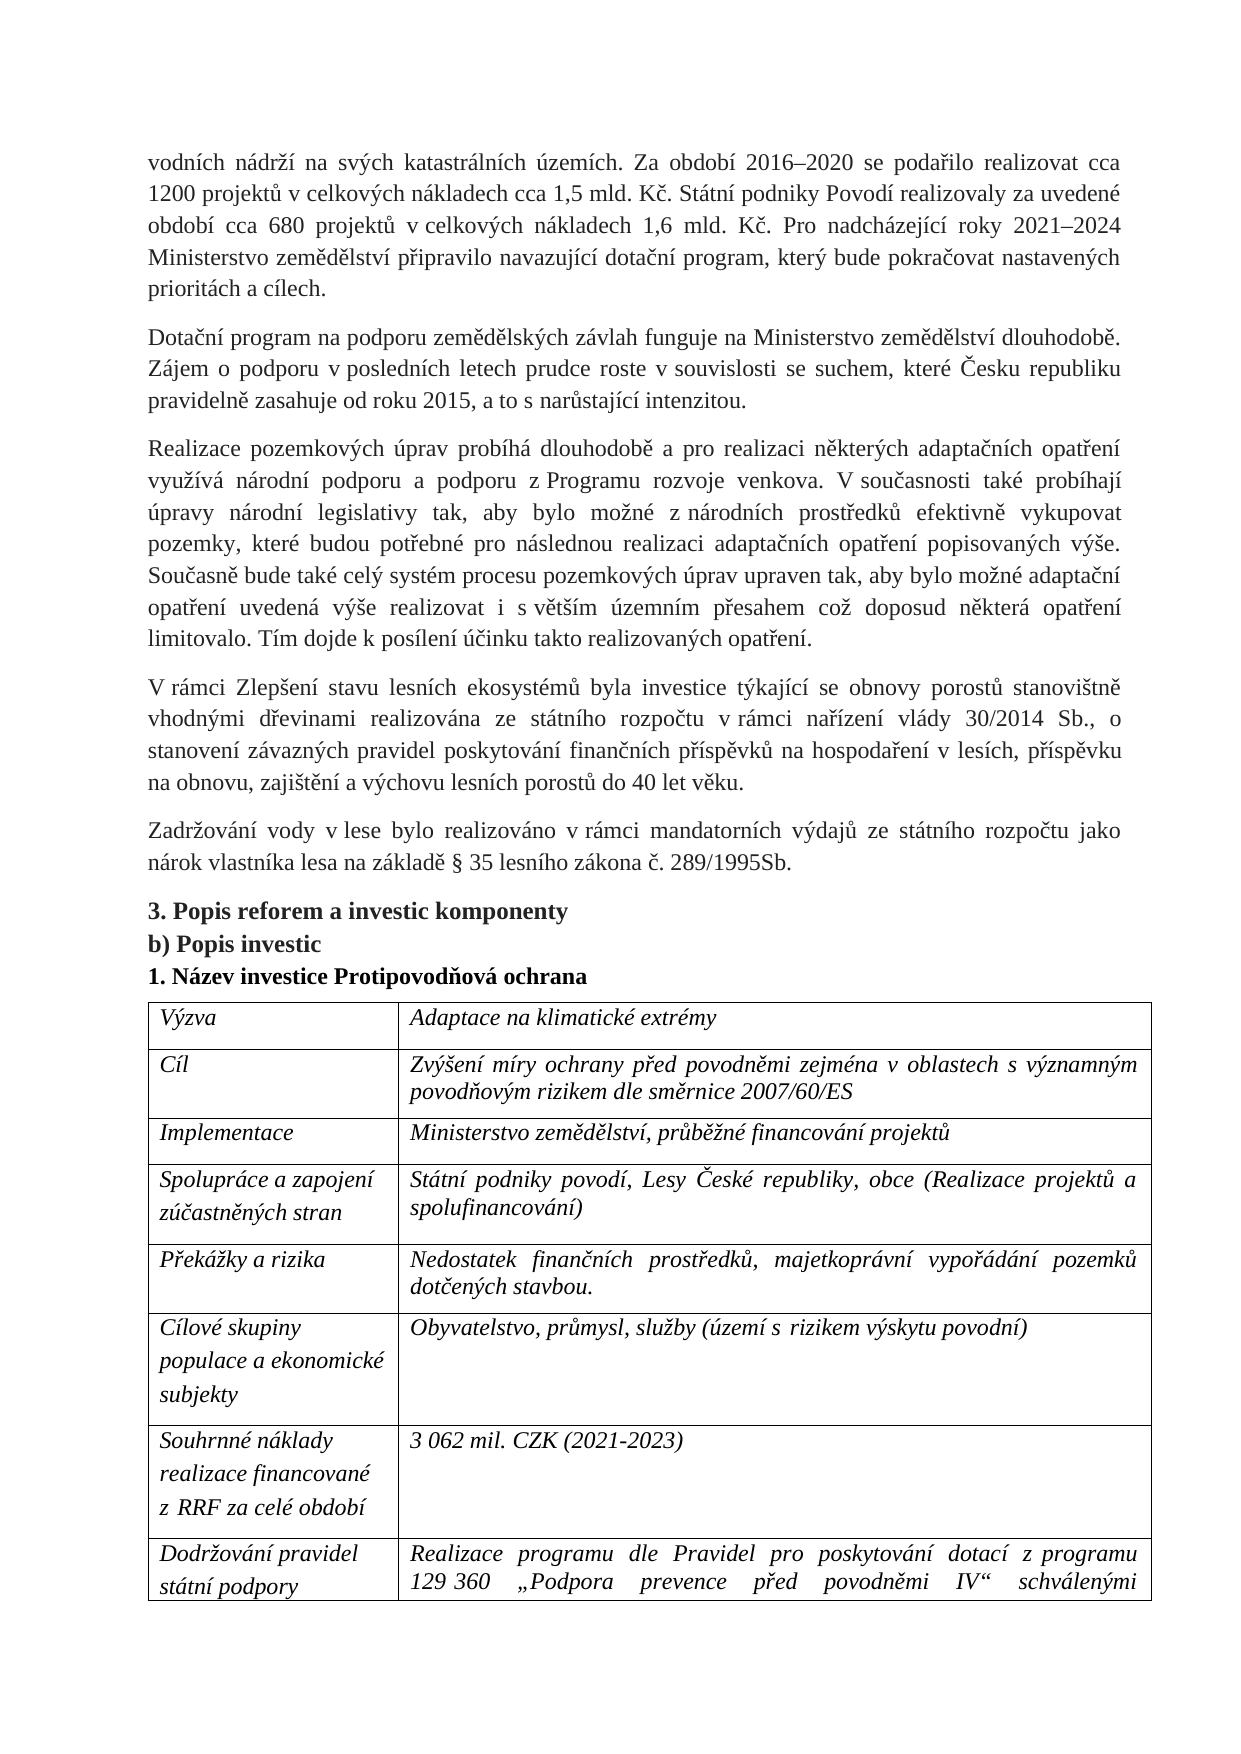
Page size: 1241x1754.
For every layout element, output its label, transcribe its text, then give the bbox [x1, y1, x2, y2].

table_header Adaptace na klimatické extrémy [399, 1003, 1151, 1049]
text Zadržování vody v lese bylo realizováno v rámci mandatorních výdajů ze státního rozpočtu jako nárok vlastníka lesa na základě § 35 lesního zákona č. 289/1995Sb. [148, 816, 1122, 875]
text V rámci Zlepšení stavu lesních ekosystémů byla investice týkající se obnovy porostů stanovištně vhodnými dřevinami realizována ze státního rozpočtu v rámci nařízení vlády 30/2014 Sb., o stanovení závazných pravidel poskytování finančních příspěvků na hospodaření v lesích, příspěvku na obnovu, zajištění a výchovu lesních porostů do 40 let věku. [148, 673, 1122, 795]
text Dotační program na podporu zemědělských závlah funguje na Ministerstvo zemědělství dlouhodobě. Zájem o podporu v posledních letech prudce roste v souvislosti se suchem, které Česku republiku pravidelně zasahuje od roku 2015, a to s narůstající intenzitou. [148, 323, 1122, 413]
table_cell Cílové skupiny populace a ekonomické subjekty [149, 1314, 398, 1425]
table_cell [149, 1539, 398, 1600]
text 1. Název investice Protipovodňová ochrana [148, 962, 1122, 989]
table_cell Cíl [149, 1050, 398, 1117]
table_cell Nedostatek finančních prostředků, majetkoprávní vypořádání pozemků dotčených stavbou. [399, 1245, 1151, 1312]
table_cell 3 062 mil. CZK (2021-2023) [399, 1426, 1151, 1538]
table_header Výzva [149, 1003, 398, 1049]
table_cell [399, 1539, 1151, 1600]
table_cell Překážky a rizika [149, 1245, 398, 1312]
table_cell Souhrnné náklady realizace financované z RRF za celé období [149, 1426, 398, 1538]
text Realizace pozemkových úprav probíhá dlouhodobě a pro realizaci některých adaptačních opatření využívá národní podporu a podporu z Programu rozvoje venkova. V současnosti také probíhají úpravy národní legislativy tak, aby bylo možné z národních prostředků efektivně vykupovat pozemky, které budou potřebné pro následnou realizaci adaptačních opatření popisovaných výše. Současně bude také celý systém procesu pozemkových úprav upraven tak, aby bylo možné adaptační opatření uvedená výše realizovat i s větším územním přesahem což doposud některá opatření limitovalo. Tím dojde k posílení účinku takto realizovaných opatření. [148, 434, 1122, 652]
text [148, 148, 1122, 302]
table_cell Spolupráce a zapojení zúčastněných stran [149, 1165, 398, 1244]
table_cell Státní podniky povodí, Lesy České republiky, obce (Realizace projektů a spolufinancování) [399, 1165, 1151, 1244]
table_cell Obyvatelstvo, průmysl, služby (území s rizikem výskytu povodní) [399, 1314, 1151, 1425]
table_cell Implementace [149, 1119, 398, 1164]
text b) Popis investic [148, 929, 1122, 958]
table_cell Ministerstvo zemědělství, průběžné financování projektů [399, 1119, 1151, 1164]
text 3. Popis reforem a investic komponenty [148, 896, 1122, 925]
table_cell Zvýšení míry ochrany před povodněmi zejména v oblastech s významným povodňovým rizikem dle směrnice 2007/60/ES [399, 1050, 1151, 1117]
